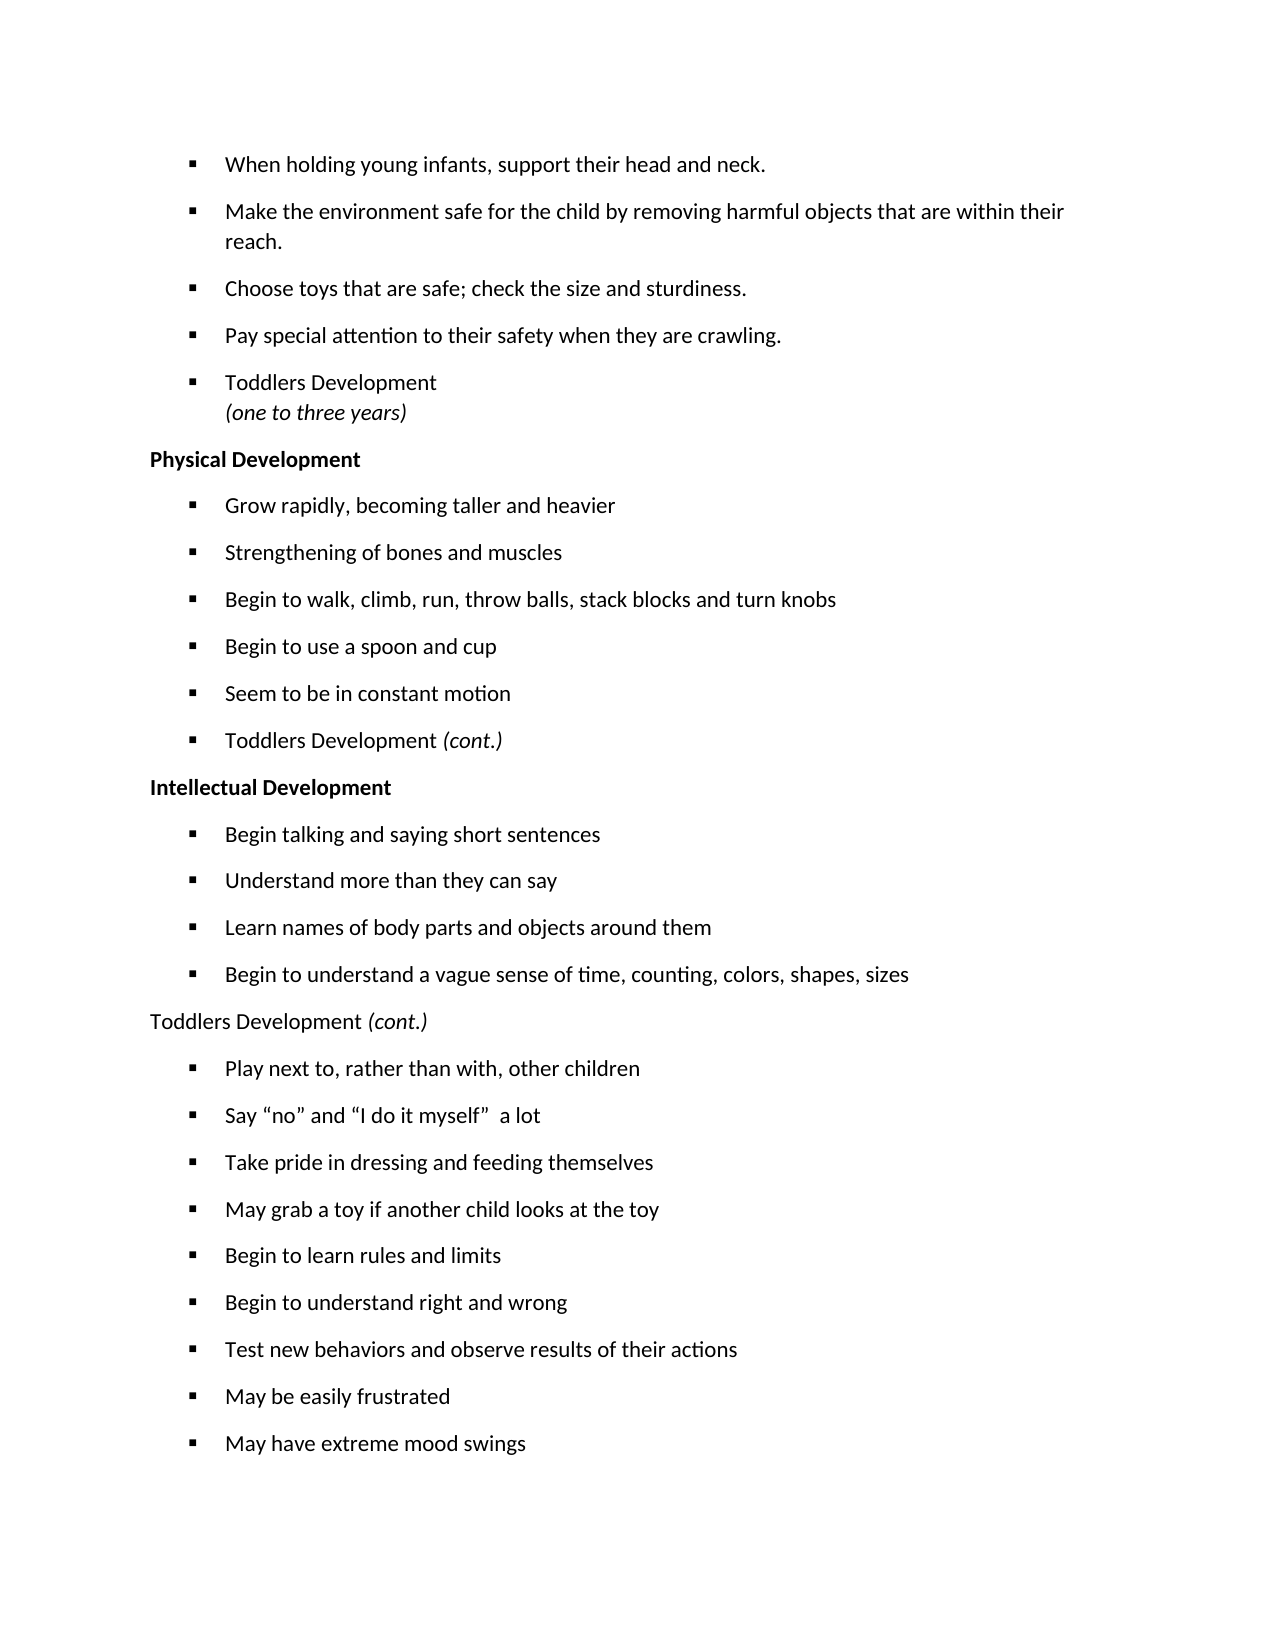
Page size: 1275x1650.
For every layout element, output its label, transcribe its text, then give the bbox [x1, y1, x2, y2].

list Toddlers Development (cont.) [187, 726, 1125, 754]
list Begin to understand a vague sense of time, counting, colors, shapes, sizes [187, 960, 1125, 988]
text Intellectual Development [150, 773, 1125, 801]
list Begin to understand right and wrong [187, 1288, 1125, 1317]
list Begin talking and saying short sentences [187, 820, 1125, 848]
list Test new behaviors and observe results of their actions [187, 1335, 1125, 1363]
list Seem to be in constant motion [187, 679, 1125, 707]
text Toddlers Development (cont.) [150, 1007, 1125, 1035]
list Begin to learn rules and limits [187, 1242, 1125, 1270]
list Pay special attention to their safety when they are crawling. [187, 321, 1125, 349]
list When holding young infants, support their head and neck. [187, 150, 1125, 178]
list Play next to, rather than with, other children [187, 1054, 1125, 1082]
list Begin to use a spoon and cup [187, 632, 1125, 660]
list May grab a toy if another child looks at the toy [187, 1195, 1125, 1223]
list Learn names of body parts and objects around them [187, 913, 1125, 942]
text Physical Development [150, 445, 1125, 473]
list Make the environment safe for the child by removing harmful objects that are within their reach. [187, 197, 1125, 255]
list May have extreme mood swings [187, 1429, 1125, 1457]
list Begin to walk, climb, run, throw balls, stack blocks and turn knobs [187, 585, 1125, 613]
list Grow rapidly, becoming taller and heavier [187, 492, 1125, 520]
list Say “no” and “I do it myself” a lot [187, 1101, 1125, 1129]
list Toddlers Development (one to three years) [187, 368, 1125, 426]
list Strengthening of bones and muscles [187, 538, 1125, 567]
list Take pride in dressing and feeding themselves [187, 1148, 1125, 1176]
list Choose toys that are safe; check the size and sturdiness. [187, 274, 1125, 302]
list May be easily frustrated [187, 1382, 1125, 1410]
list Understand more than they can say [187, 867, 1125, 895]
